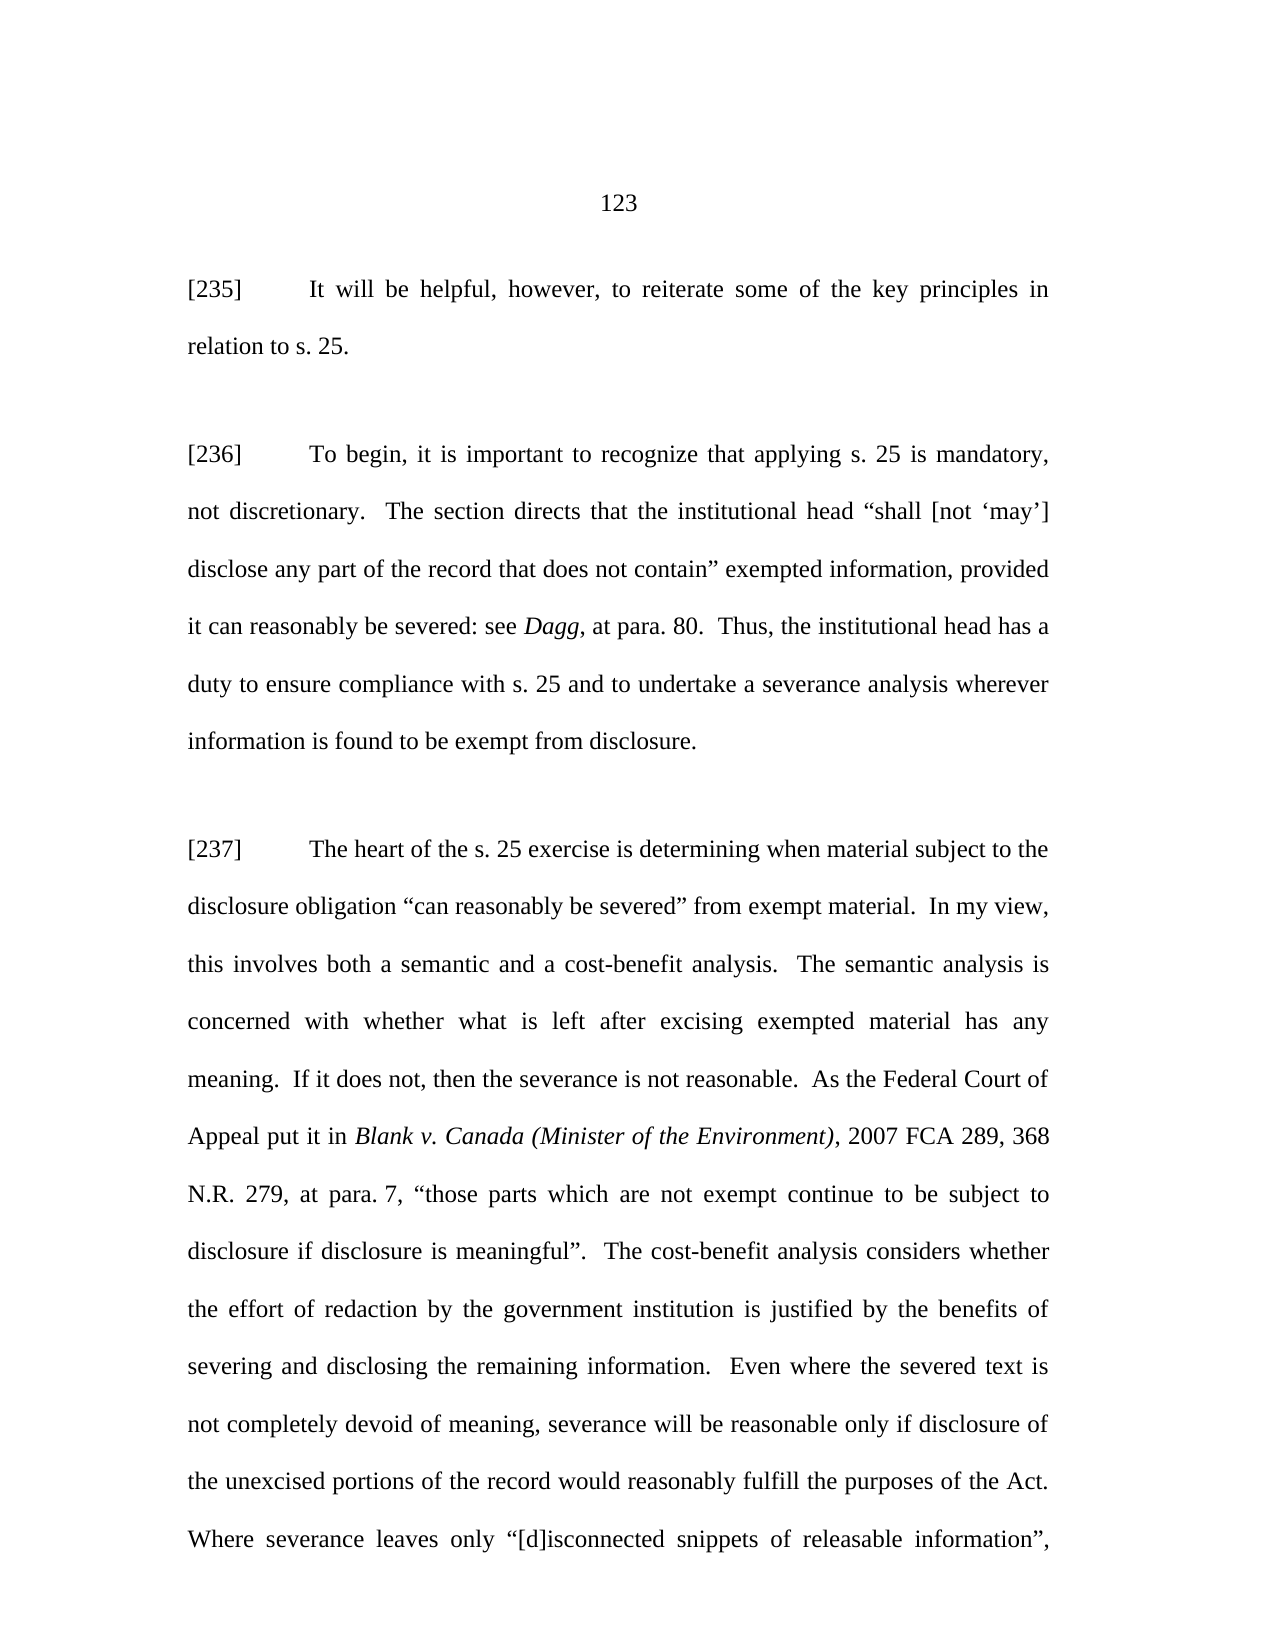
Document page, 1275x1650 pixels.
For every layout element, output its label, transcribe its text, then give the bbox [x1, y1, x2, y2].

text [187, 834, 1050, 1553]
text It will be helpful, however, to reiterate some of the key principles in relation to s. 25. [187, 274, 1050, 360]
text To begin, it is important to recognize that applying s. 25 is mandatory, not discretionary. The section directs that the institutional head “shall [not ‘may’] disclose any part of the record that does not contain” exempted information, provided it can reasonably be severed: see Dagg, at para. 80. Thus, the institutional head has a duty to ensure compliance with s. 25 and to undertake a severance analysis wherever information is found to be exempt from disclosure. [187, 439, 1050, 755]
